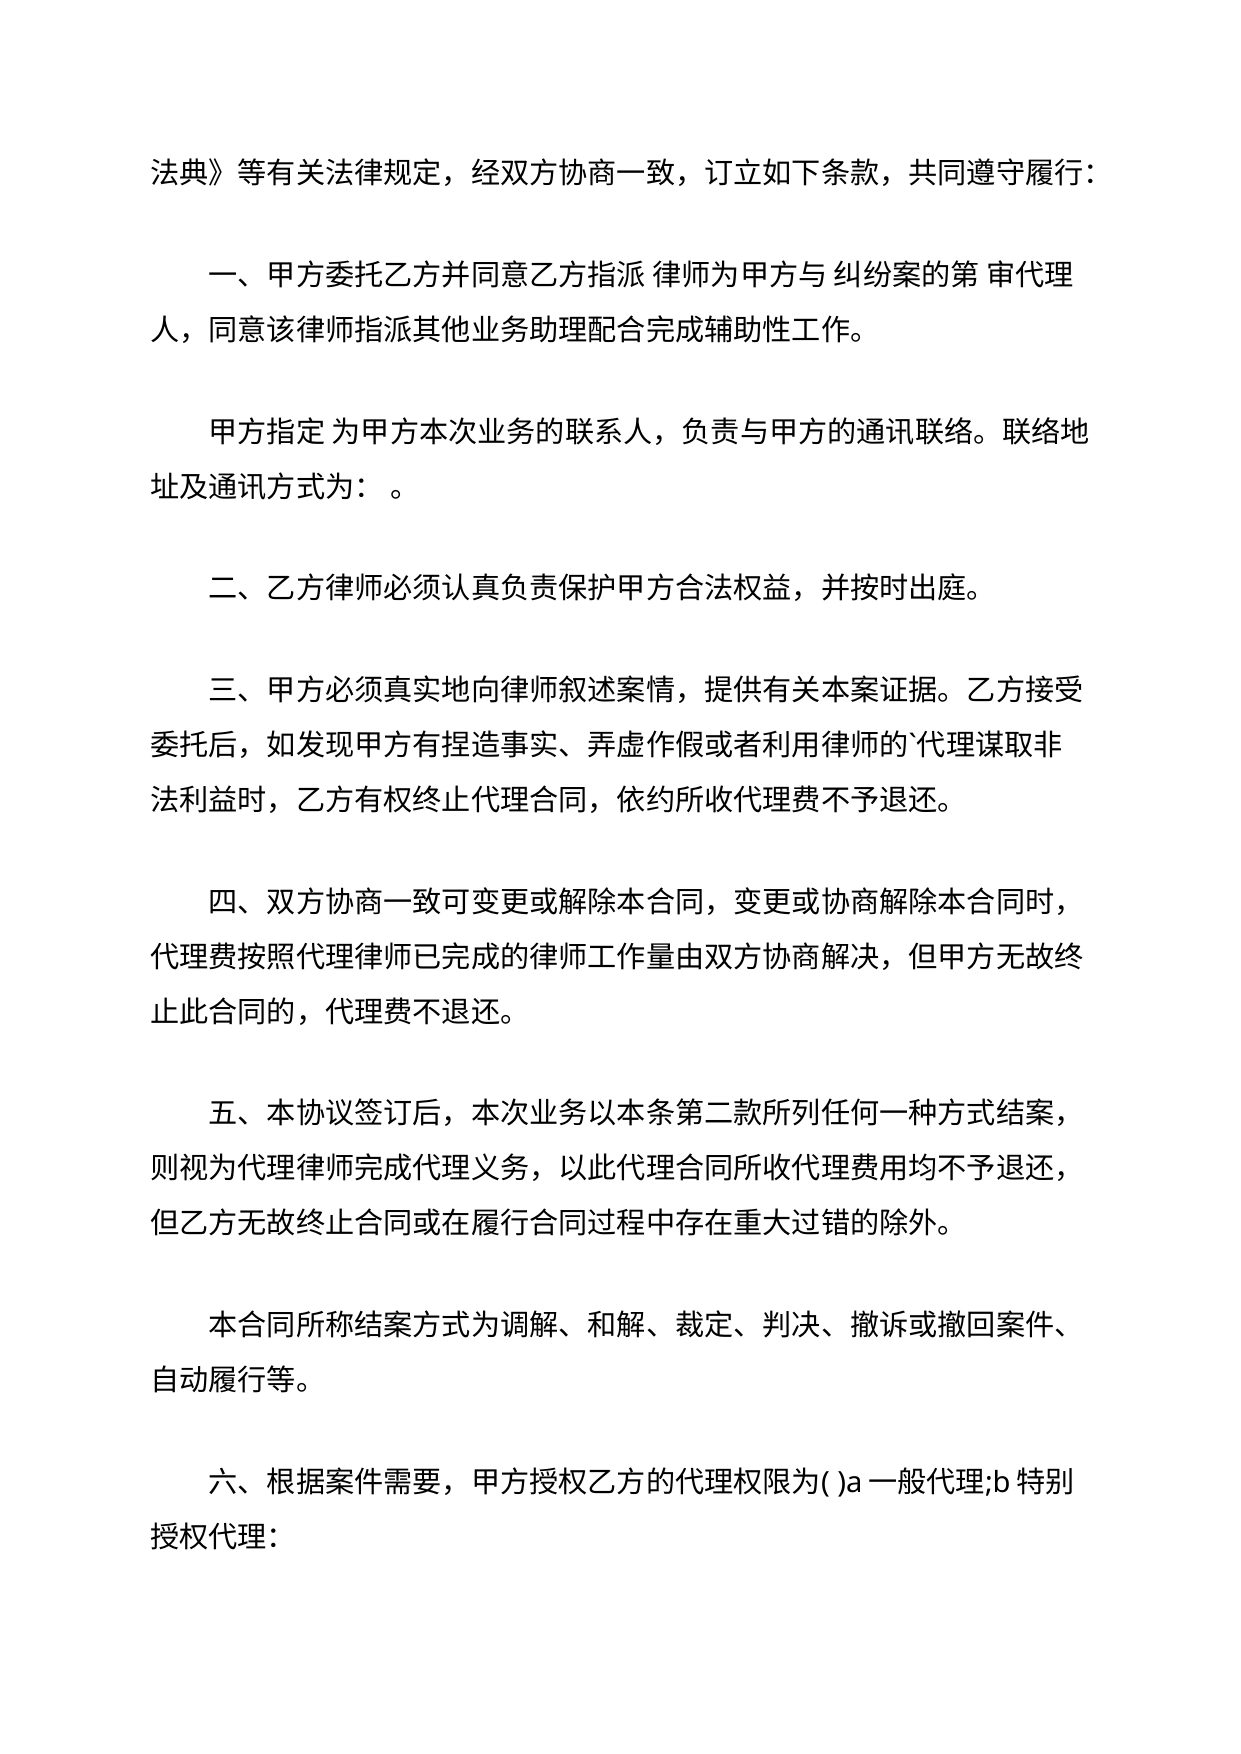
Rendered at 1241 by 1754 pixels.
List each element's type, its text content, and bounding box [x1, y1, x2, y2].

text 二、乙方律师必须认真负责保护甲方合法权益，并按时出庭。 [150, 565, 1090, 607]
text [150, 150, 1090, 192]
text 六、根据案件需要，甲方授权乙方的代理权限为( )a一般代理;b特别授权代理： [150, 1458, 1090, 1556]
text 本合同所称结案方式为调解、和解、裁定、判决、撤诉或撤回案件、自动履行等。 [150, 1302, 1090, 1399]
text 三、甲方必须真实地向律师叙述案情，提供有关本案证据。乙方接受委托后，如发现甲方有捏造事实、弄虚作假或者利用律师的`代理谋取非法利益时，乙方有权终止代理合同，依约所收代理费不予退还。 [150, 667, 1090, 819]
text 甲方指定 为甲方本次业务的联系人，负责与甲方的通讯联络。联络地址及通讯方式为： 。 [150, 408, 1090, 506]
text 五、本协议签订后，本次业务以本条第二款所列任何一种方式结案，则视为代理律师完成代理义务，以此代理合同所收代理费用均不予退还，但乙方无故终止合同或在履行合同过程中存在重大过错的除外。 [150, 1090, 1090, 1242]
text 一、甲方委托乙方并同意乙方指派 律师为甲方与 纠纷案的第 审代理人，同意该律师指派其他业务助理配合完成辅助性工作。 [150, 252, 1090, 349]
text 四、双方协商一致可变更或解除本合同，变更或协商解除本合同时，代理费按照代理律师已完成的律师工作量由双方协商解决，但甲方无故终止此合同的，代理费不退还。 [150, 878, 1090, 1031]
